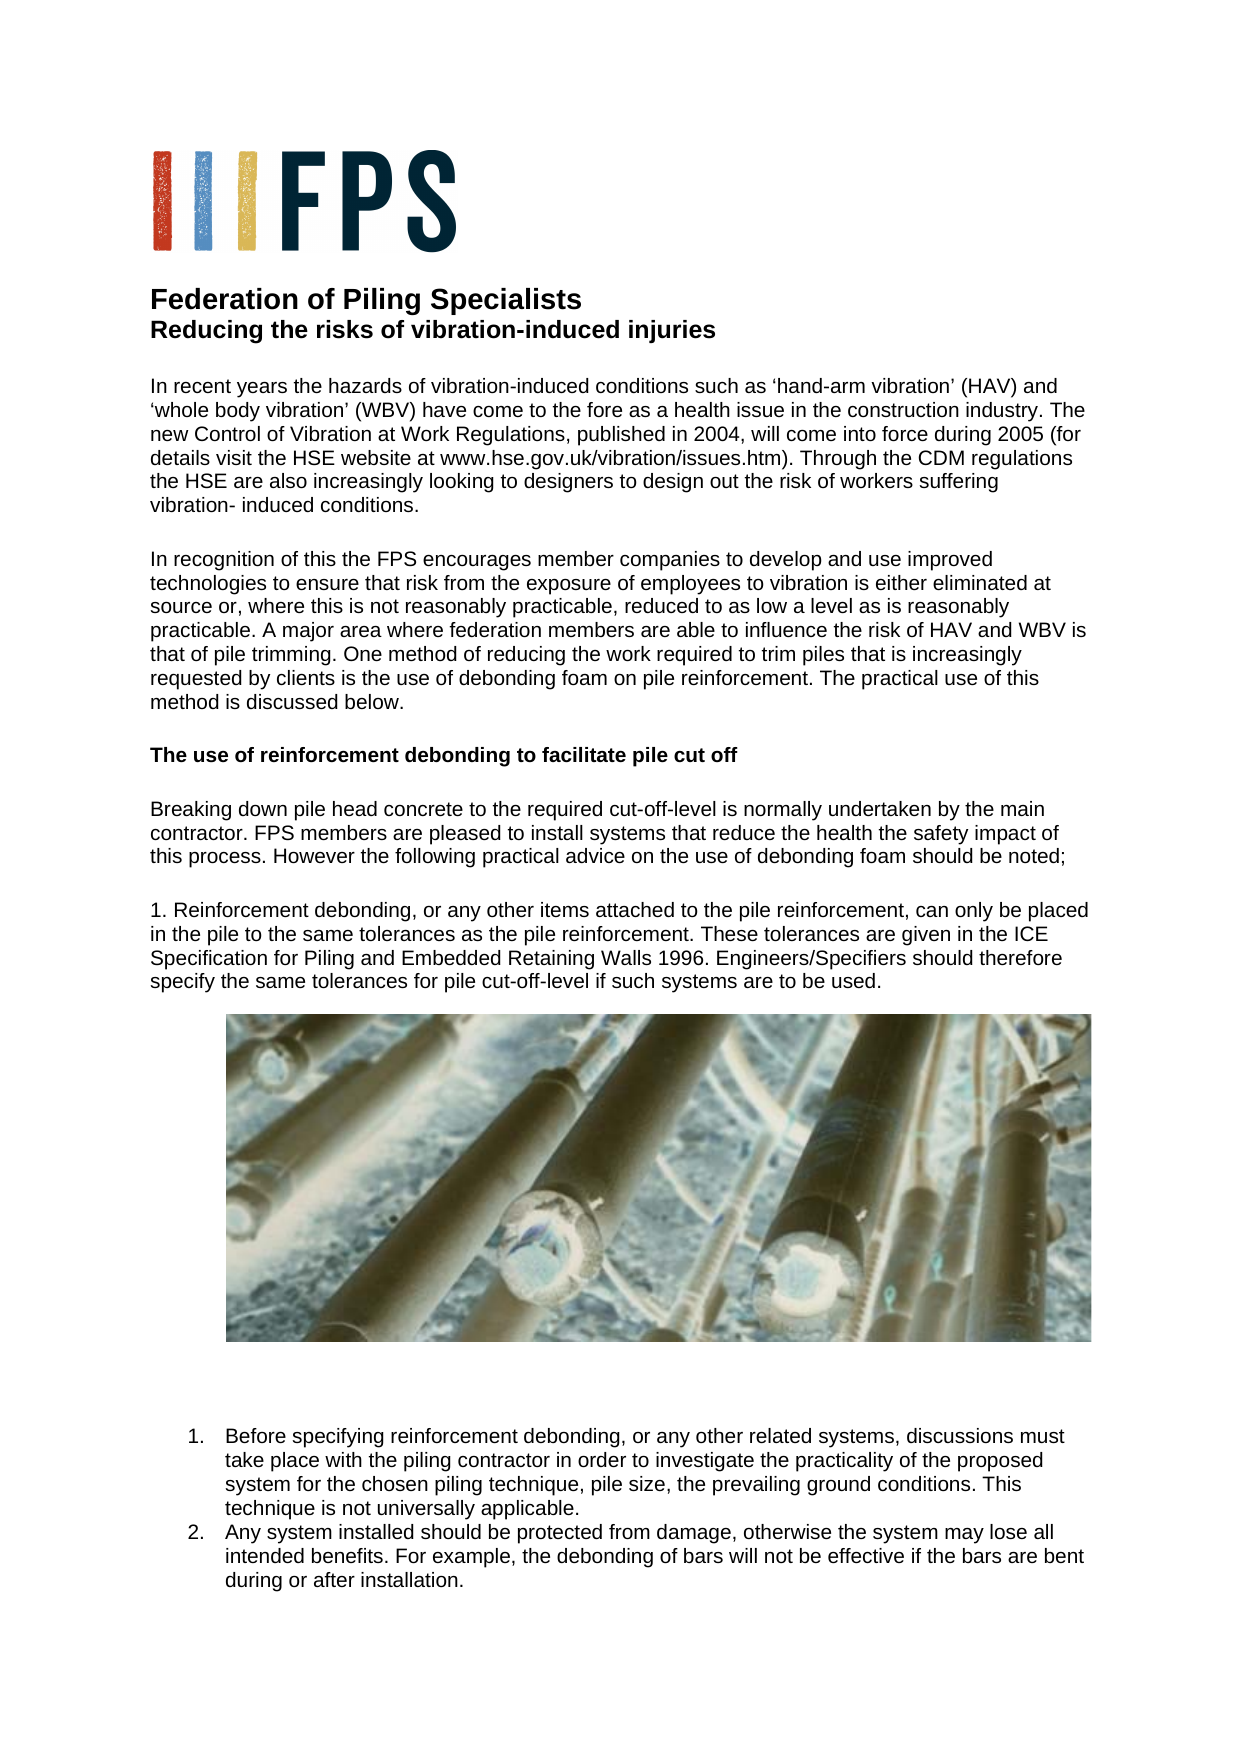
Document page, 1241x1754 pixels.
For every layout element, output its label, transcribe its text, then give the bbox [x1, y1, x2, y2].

list Any system installed should be protected from damage, otherwise the system may lose all intended benefits. For example, the debonding of bars will not be effective if the bars are bent during or after installation. [187, 1520, 1090, 1592]
text Federation of Piling Specialists Reducing the risks of vibration-induced injuries [150, 282, 1090, 344]
text 1. Reinforcement debonding, or any other items attached to the pile reinforcement, can only be placed in the pile to the same tolerances as the pile reinforcement. These tolerances are given in the ICE Specification for Piling and Embedded Retaining Walls 1996. Engineers/Specifiers should therefore specify the same tolerances for pile cut-off-level if such systems are to be used. [150, 897, 1090, 993]
picture [150, 150, 440, 253]
text Breaking down pile head concrete to the required cut-off-level is normally undertaken by the main contractor. FPS members are pleased to install systems that reduce the health the safety impact of this process. However the following practical advice on the use of debonding foam should be noted; [150, 796, 1090, 868]
picture [226, 1014, 1092, 1342]
picture [424, 150, 459, 253]
list Before specifying reinforcement debonding, or any other related systems, discussions must take place with the piling contractor in order to investigate the practicality of the proposed system for the chosen piling technique, pile size, the prevailing ground conditions. This technique is not universally applicable. [187, 1424, 1090, 1520]
text In recent years the hazards of vibration-induced conditions such as ‘hand-arm vibration’ (HAV) and ‘whole body vibration’ (WBV) have come to the fore as a health issue in the construction industry. The new Control of Vibration at Work Regulations, published in 2004, will come into force during 2005 (for details visit the HSE website at www.hse.gov.uk/vibration/issues.htm). Through the CDM regulations the HSE are also increasingly looking to designers to design out the risk of workers suffering vibration- induced conditions. [150, 373, 1090, 517]
text The use of reinforcement debonding to facilitate pile cut off [150, 743, 1090, 767]
text In recognition of this the FPS encourages member companies to develop and use improved technologies to ensure that risk from the exposure of employees to vibration is either eliminated at source or, where this is not reasonably practicable, reduced to as low a level as is reasonably practicable. A major area where federation members are able to influence the risk of HAV and WBV is that of pile trimming. One method of reducing the work required to trim piles that is increasingly requested by clients is the use of debonding foam on pile reinforcement. The practical use of this method is discussed below. [150, 546, 1090, 714]
